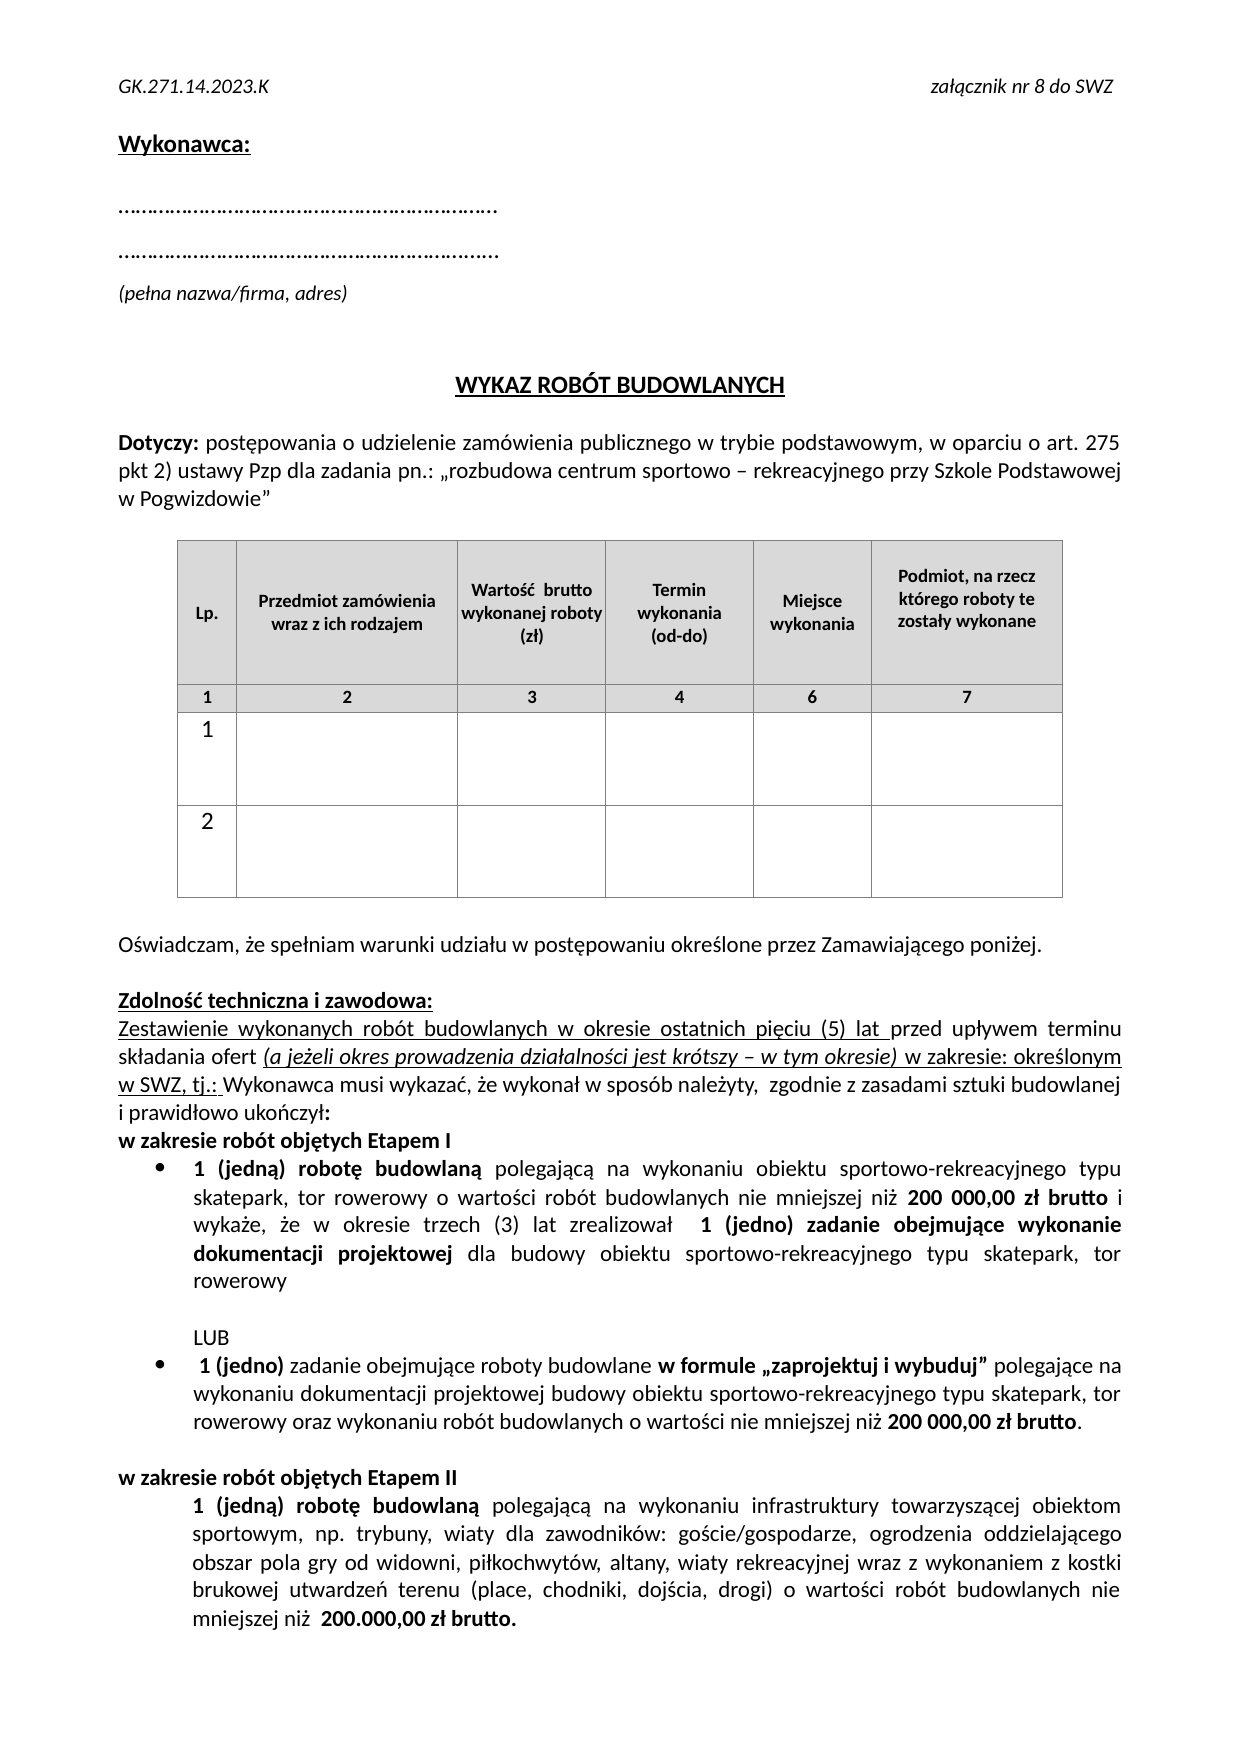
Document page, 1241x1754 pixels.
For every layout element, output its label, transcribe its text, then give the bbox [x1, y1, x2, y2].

table_cell [458, 713, 605, 804]
text (pełna nazwa/firma, adres) [118, 280, 502, 306]
text Zestawienie wykonanych robót budowlanych w okresie ostatnich pięciu (5) lat przed upływem terminu składania ofert (a jeżeli okres prowadzenia działalności jest krótszy – w tym okresie) w zakresie: określonym w SWZ, tj.: Wykonawca musi wykazać, że wykonał w sposób należyty, zgodnie z zasadami sztuki budowlanej i prawidłowo ukończył: [118, 1014, 1122, 1127]
table_cell [872, 806, 1062, 897]
table_header Lp. [178, 541, 236, 684]
text w zakresie robót objętych Etapem I [118, 1127, 1122, 1154]
table_cell 1 [178, 713, 236, 804]
table_cell [237, 713, 457, 804]
table_header Wartość brutto wykonanej roboty (zł) [458, 541, 605, 684]
table_cell 7 [872, 685, 1062, 712]
table_cell 1 [178, 685, 236, 712]
table_cell 3 [458, 685, 605, 712]
table_cell [606, 806, 753, 897]
table_cell [754, 713, 871, 804]
text WYKAZ ROBÓT BUDOWLANYCH [118, 369, 1122, 400]
table_cell [872, 713, 1062, 804]
list 1 (jedno) zadanie obejmujące roboty budowlane w formule „zaprojektuj i wybuduj” polegające na wykonaniu dokumentacji projektowej budowy obiektu sportowo-rekreacyjnego typu skatepark, tor rowerowy oraz wykonaniu robót budowlanych o wartości nie mniejszej niż 200 000,00 zł brutto. [156, 1351, 1122, 1435]
text w zakresie robót objętych Etapem II [118, 1463, 1122, 1492]
text ………………………………………………………………………………………………………………...… [118, 189, 502, 265]
table_header Miejsce wykonania [754, 541, 871, 684]
table_cell [606, 713, 753, 804]
text Oświadczam, że spełniam warunki udziału w postępowaniu określone przez Zamawiającego poniżej. [118, 930, 1122, 958]
table_cell [237, 806, 457, 897]
table_cell 4 [606, 685, 753, 712]
text 1 (jedną) robotę budowlaną polegającą na wykonaniu infrastruktury towarzyszącej obiektom sportowym, np. trybuny, wiaty dla zawodników: goście/gospodarze, ogrodzenia oddzielającego obszar pola gry od widowni, piłkochwytów, altany, wiaty rekreacyjnej wraz z wykonaniem z kostki brukowej utwardzeń terenu (place, chodniki, dojścia, drogi) o wartości robót budowlanych nie mniejszej niż 200.000,00 zł brutto. [192, 1492, 1122, 1632]
list 1 (jedną) robotę budowlaną polegającą na wykonaniu obiektu sportowo-rekreacyjnego typu skatepark, tor rowerowy o wartości robót budowlanych nie mniejszej niż 200 000,00 zł brutto i wykaże, że w okresie trzech (3) lat zrealizował 1 (jedno) zadanie obejmujące wykonanie dokumentacji projektowej dla budowy obiektu sportowo-rekreacyjnego typu skatepark, tor rowerowy [156, 1154, 1122, 1295]
list LUB [193, 1323, 1122, 1351]
table_header Przedmiot zamówienia wraz z ich rodzajem [237, 541, 457, 684]
table_header Termin wykonania (od-do) [606, 541, 753, 684]
table_header Podmiot, na rzecz którego roboty te zostały wykonane [872, 541, 1062, 684]
table_cell [458, 806, 605, 897]
table_cell 2 [178, 806, 236, 897]
table_cell 2 [237, 685, 457, 712]
table_cell [754, 806, 871, 897]
text Dotyczy: postępowania o udzielenie zamówienia publicznego w trybie podstawowym, w oparciu o art. 275 pkt 2) ustawy Pzp dla zadania pn.: „rozbudowa centrum sportowo – rekreacyjnego przy Szkole Podstawowej w Pogwizdowie” [118, 428, 1122, 512]
table_cell 6 [754, 685, 871, 712]
text Wykonawca: [118, 128, 1122, 158]
text Zdolność techniczna i zawodowa: [118, 986, 1122, 1014]
